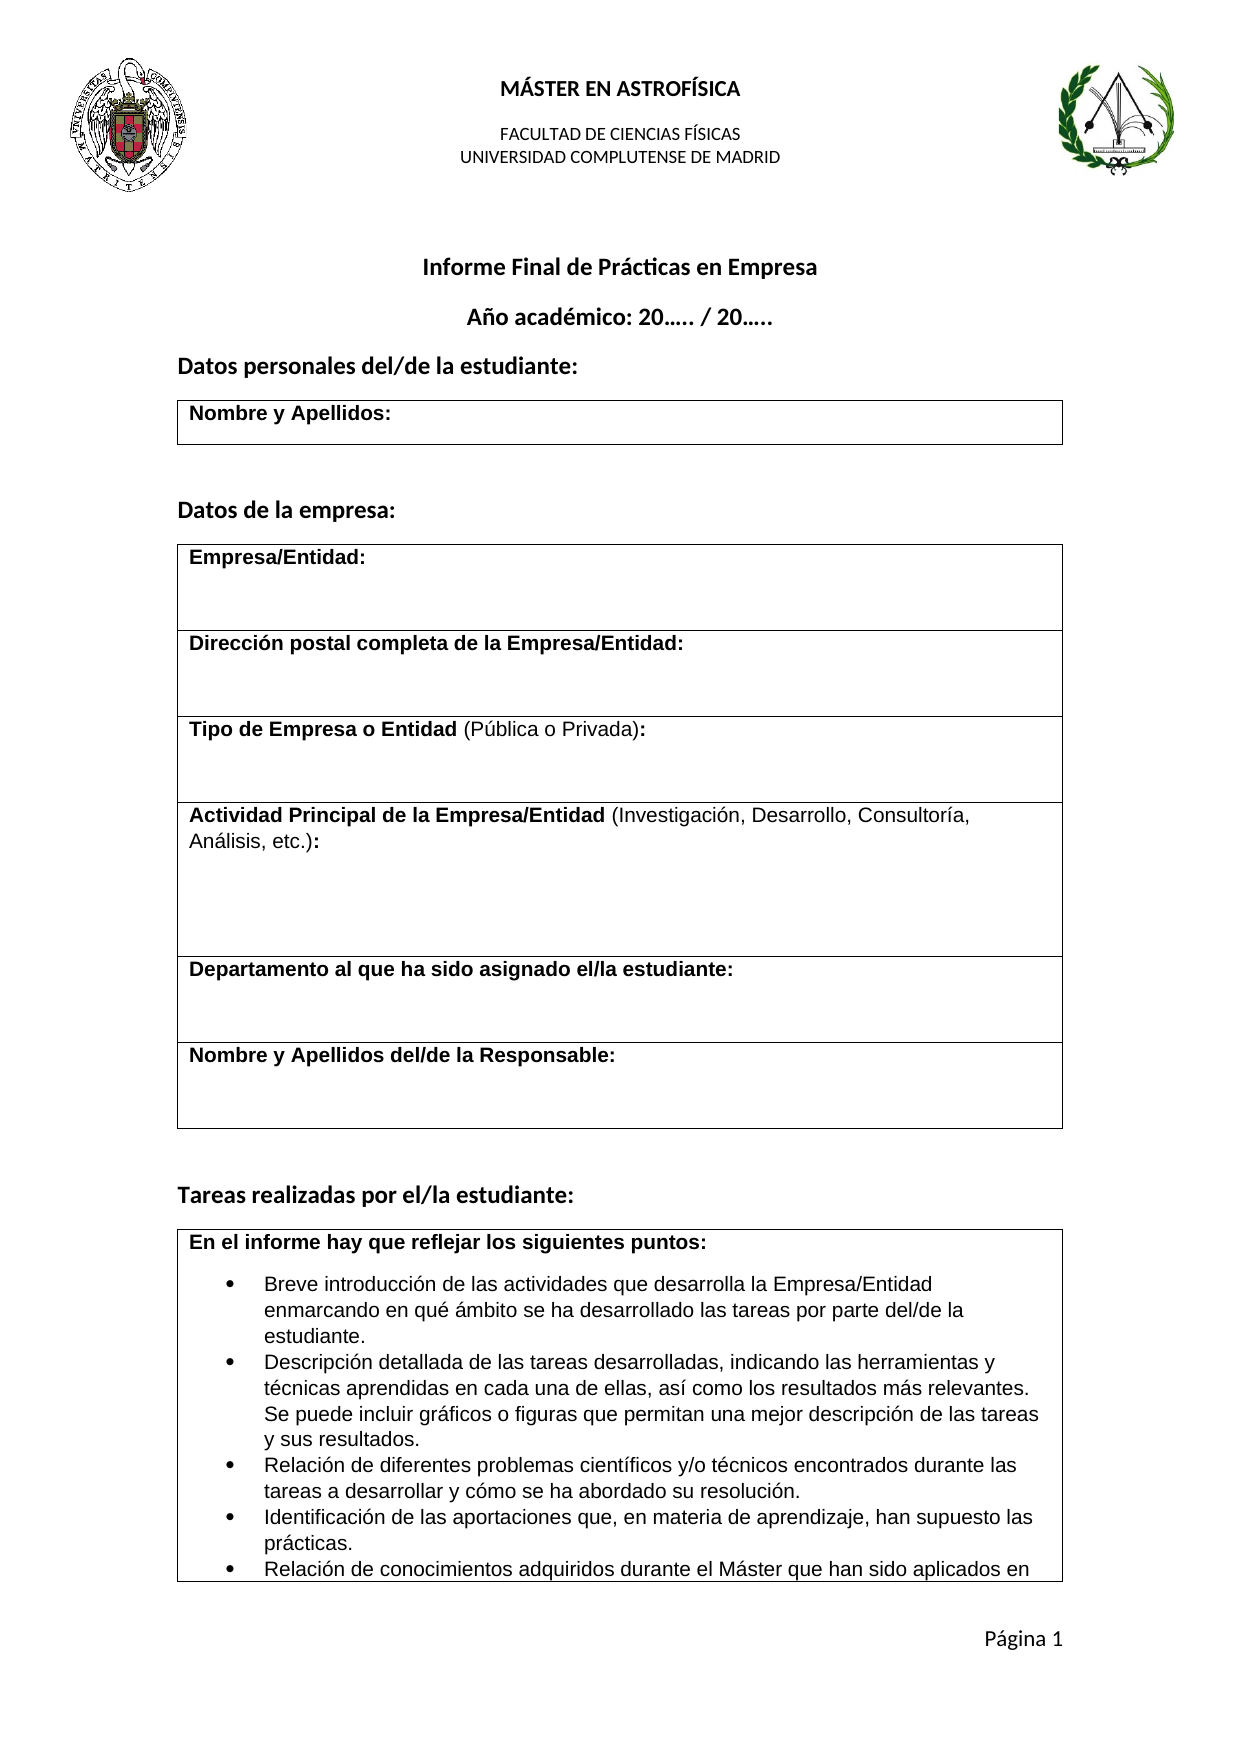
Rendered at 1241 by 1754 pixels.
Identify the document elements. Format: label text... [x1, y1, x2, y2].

text Año académico: 20….. / 20….. [177, 301, 1063, 331]
text Datos personales del/de la estudiante: [177, 350, 1063, 381]
table_cell Dirección postal completa de la Empresa/Entidad: [178, 631, 1062, 716]
table_cell Actividad Principal de la Empresa/Entidad (Investigación, Desarrollo, Consultoría, Análisis, etc.): [178, 803, 1062, 956]
table_cell Departamento al que ha sido asignado el/la estudiante: [178, 957, 1062, 1042]
text Datos de la empresa: [177, 494, 1063, 525]
picture [1058, 61, 1174, 177]
picture [70, 58, 187, 192]
table_header Nombre y Apellidos: [178, 401, 1062, 443]
text Informe Final de Prácticas en Empresa [177, 251, 1063, 282]
text Tareas realizadas por el/la estudiante: [177, 1179, 1063, 1209]
table_header Empresa/Entidad: [178, 545, 1062, 630]
table_cell Nombre y Apellidos del/de la Responsable: [178, 1043, 1062, 1128]
table_cell Tipo de Empresa o Entidad (Pública o Privada): [178, 717, 1062, 802]
